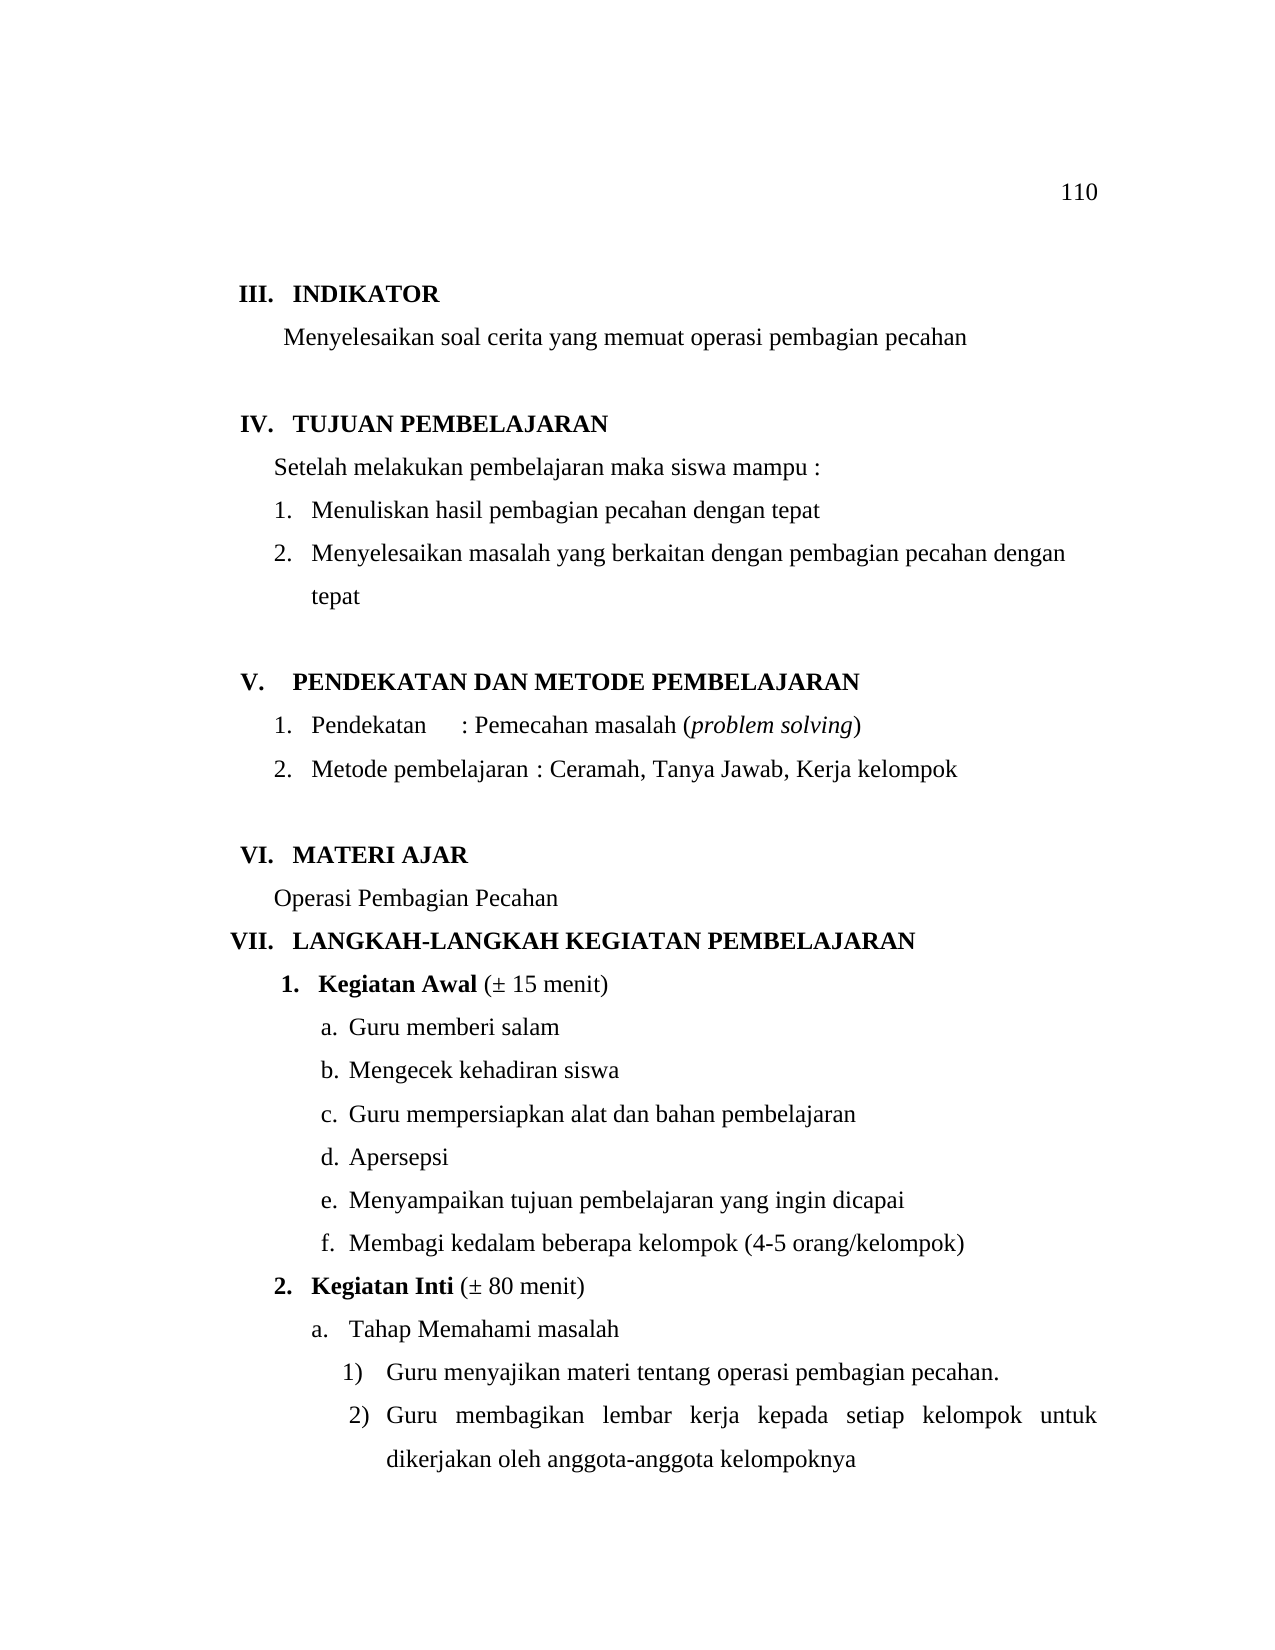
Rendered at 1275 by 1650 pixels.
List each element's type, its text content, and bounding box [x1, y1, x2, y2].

list Setelah melakukan pembelajaran maka siswa mampu : [274, 452, 1098, 481]
list Mengecek kehadiran siswa [321, 1056, 1098, 1084]
list Membagi kedalam beberapa kelompok (4-5 orang/kelompok) [321, 1228, 1098, 1257]
list Menyelesaikan masalah yang berkaitan dengan pembagian pecahan dengan tepat [274, 538, 1098, 610]
list Tahap Memahami masalah [311, 1314, 1098, 1343]
list PENDEKATAN DAN METODE PEMBELAJARAN [264, 667, 1098, 696]
list Guru memberi salam [321, 1012, 1098, 1041]
list Kegiatan Inti (± 80 menit) [274, 1271, 1098, 1300]
list Metode pembelajaran : Ceramah, Tanya Jawab, Kerja kelompok [274, 754, 1098, 782]
list TUJUAN PEMBELAJARAN [274, 409, 1098, 437]
list Guru menyajikan materi tentang operasi pembagian pecahan. [311, 1357, 1098, 1386]
list INDIKATOR [274, 279, 1098, 308]
list Menyelesaikan soal cerita yang memuat operasi pembagian pecahan [283, 322, 1098, 351]
list Operasi Pembagian Pecahan [274, 883, 1098, 912]
list MATERI AJAR [274, 840, 1098, 869]
list Apersepsi [321, 1142, 1098, 1171]
list Menyampaikan tujuan pembelajaran yang ingin dicapai [321, 1185, 1098, 1214]
list Kegiatan Awal (± 15 menit) [281, 969, 1098, 998]
list Menuliskan hasil pembagian pecahan dengan tepat [274, 495, 1098, 524]
list Guru membagikan lembar kerja kepada setiap kelompok untuk dikerjakan oleh anggota-anggota kelompoknya [349, 1401, 1098, 1472]
list Pendekatan : Pemecahan masalah (problem solving) [274, 711, 1098, 739]
list LANGKAH-LANGKAH KEGIATAN PEMBELAJARAN [274, 926, 1098, 955]
list Guru mempersiapkan alat dan bahan pembelajaran [321, 1099, 1098, 1127]
